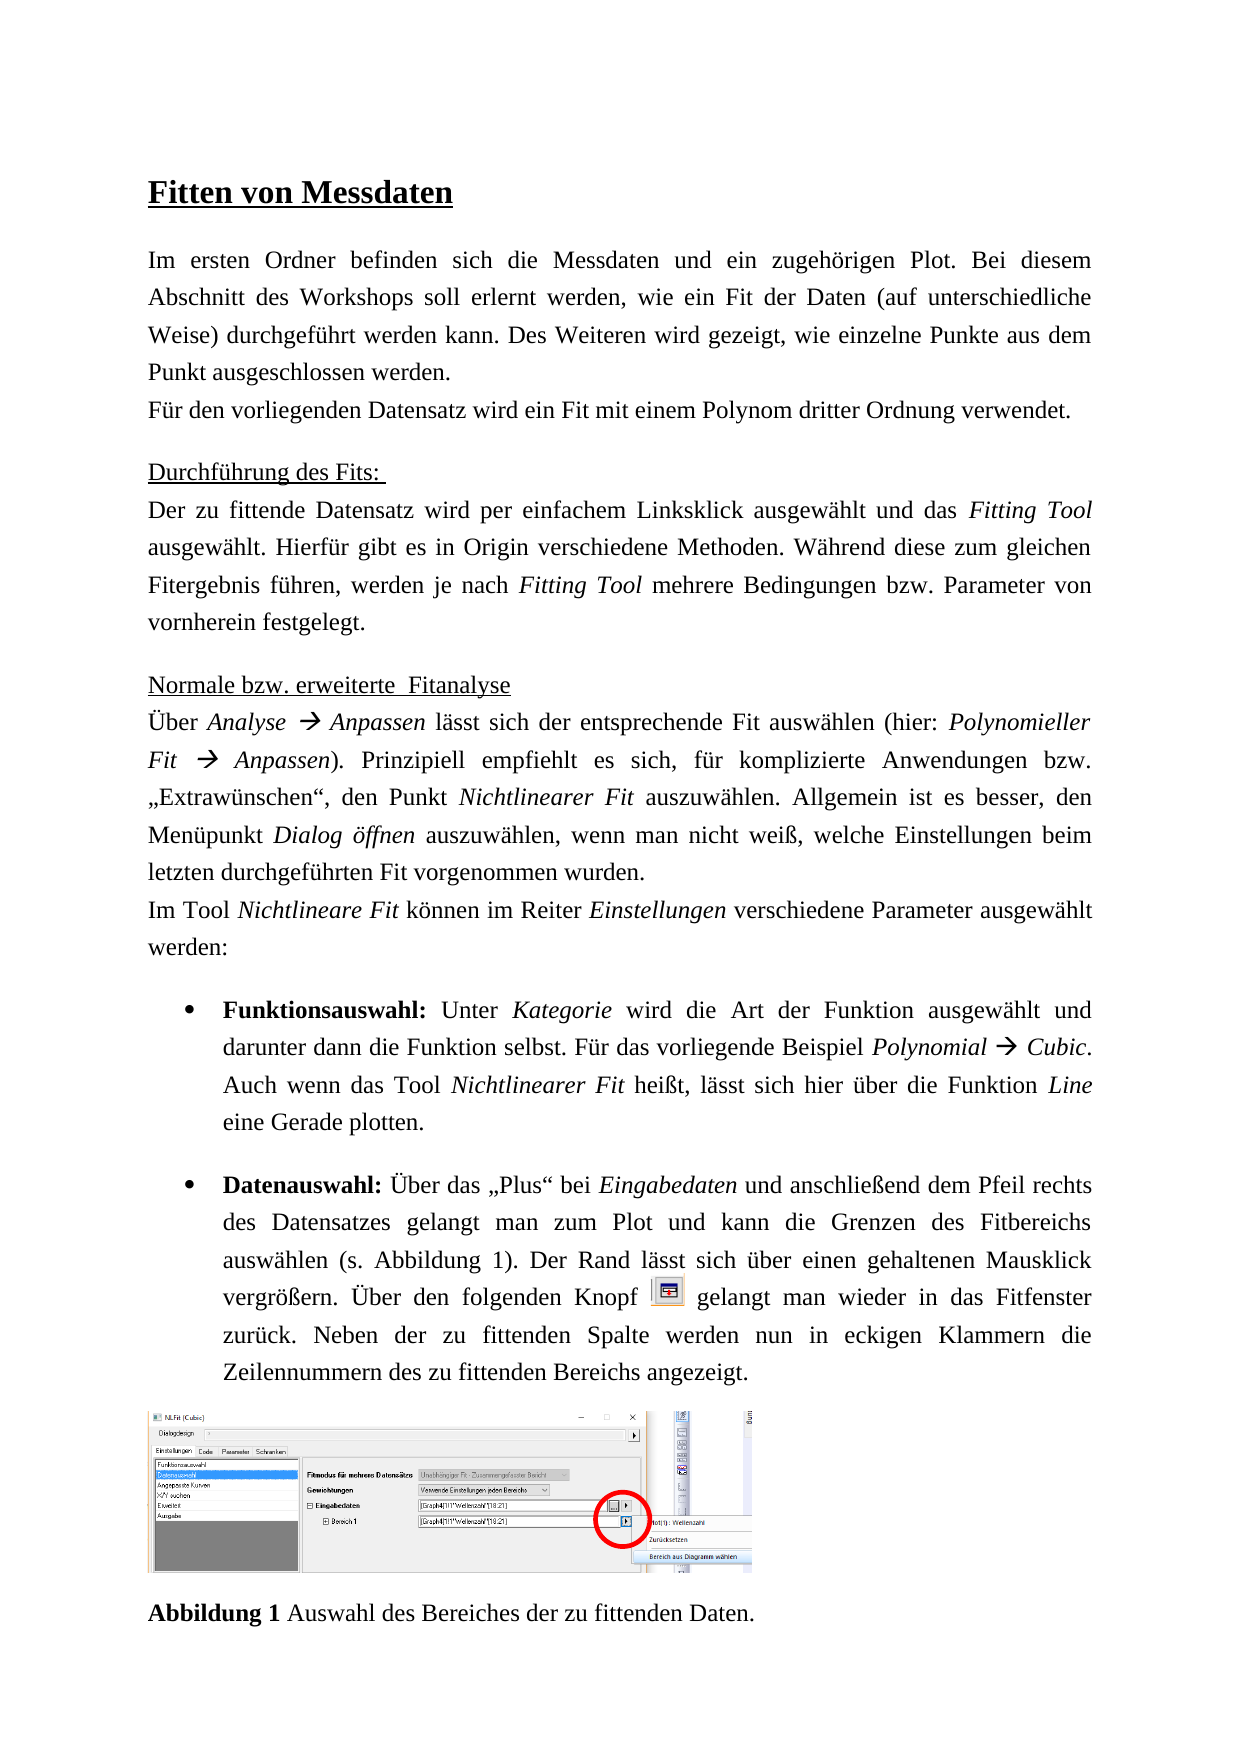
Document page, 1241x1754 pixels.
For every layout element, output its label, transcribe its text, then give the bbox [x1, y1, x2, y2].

list Über Analyse Anpassen lässt sich der entsprechende Fit auswählen (hier: Polynomieller Fit Anpassen). Prinzipiell empfiehlt es sich, für komplizierte Anwendungen bzw. „Extrawünschen“, den Punkt Nichtlinearer Fit auszuwählen. Allgemein ist es besser, den Menüpunkt Dialog öffnen auszuwählen, wenn man nicht weiß, welche Einstellungen beim letzten durchgeführten Fit vorgenommen wurden. [148, 698, 1093, 886]
text Der zu fittende Datensatz wird per einfachem Linksklick ausgewählt und das Fitting Tool ausgewählt. Hierfür gibt es in Origin verschiedene Methoden. Während diese zum gleichen Fitergebnis führen, werden je nach Fitting Tool mehrere Bedingungen bzw. Parameter von vornherein festgelegt. [148, 486, 1093, 636]
text Für den vorliegenden Datensatz wird ein Fit mit einem Polynom dritter Ordnung verwendet. [148, 386, 1093, 423]
list Funktionsauswahl: Unter Kategorie wird die Art der Funktion ausgewählt und darunter dann die Funktion selbst. Für das vorliegende Beispiel Polynomial Cubic. Auch wenn das Tool Nichtlinearer Fit heißt, lässt sich hier über die Funktion Line eine Gerade plotten. [185, 986, 1093, 1136]
picture [650, 1273, 685, 1306]
text Im Tool Nichtlineare Fit können im Reiter Einstellungen verschiedene Parameter ausgewählt werden: [148, 886, 1093, 961]
text Im ersten Ordner befinden sich die Messdaten und ein zugehörigen Plot. Bei diesem Abschnitt des Workshops soll erlernt werden, wie ein Fit der Daten (auf unterschiedliche Weise) durchgeführt werden kann. Des Weiteren wird gezeigt, wie einzelne Punkte aus dem Punkt ausgeschlossen werden. [148, 236, 1093, 386]
subtitle Fitten von Messdaten [148, 173, 1093, 211]
subtitle Normale bzw. erweiterte Fitanalyse [148, 661, 1093, 698]
subtitle Durchführung des Fits: [148, 448, 1093, 486]
list Datenauswahl: Über das „Plus“ bei Eingabedaten und anschließend dem Pfeil rechts des Datensatzes gelangt man zum Plot und kann die Grenzen des Fitbereichs auswählen (s. Abbildung 1). Der Rand lässt sich über einen gehaltenen Mausklick vergrößern. Über den folgenden Knopf gelangt man wieder in das Fitfenster zurück. Neben der zu fittenden Spalte werden nun in eckigen Klammern die Zeilennummern des zu fittenden Bereichs angezeigt. [185, 1161, 1093, 1386]
picture [147, 1411, 752, 1573]
